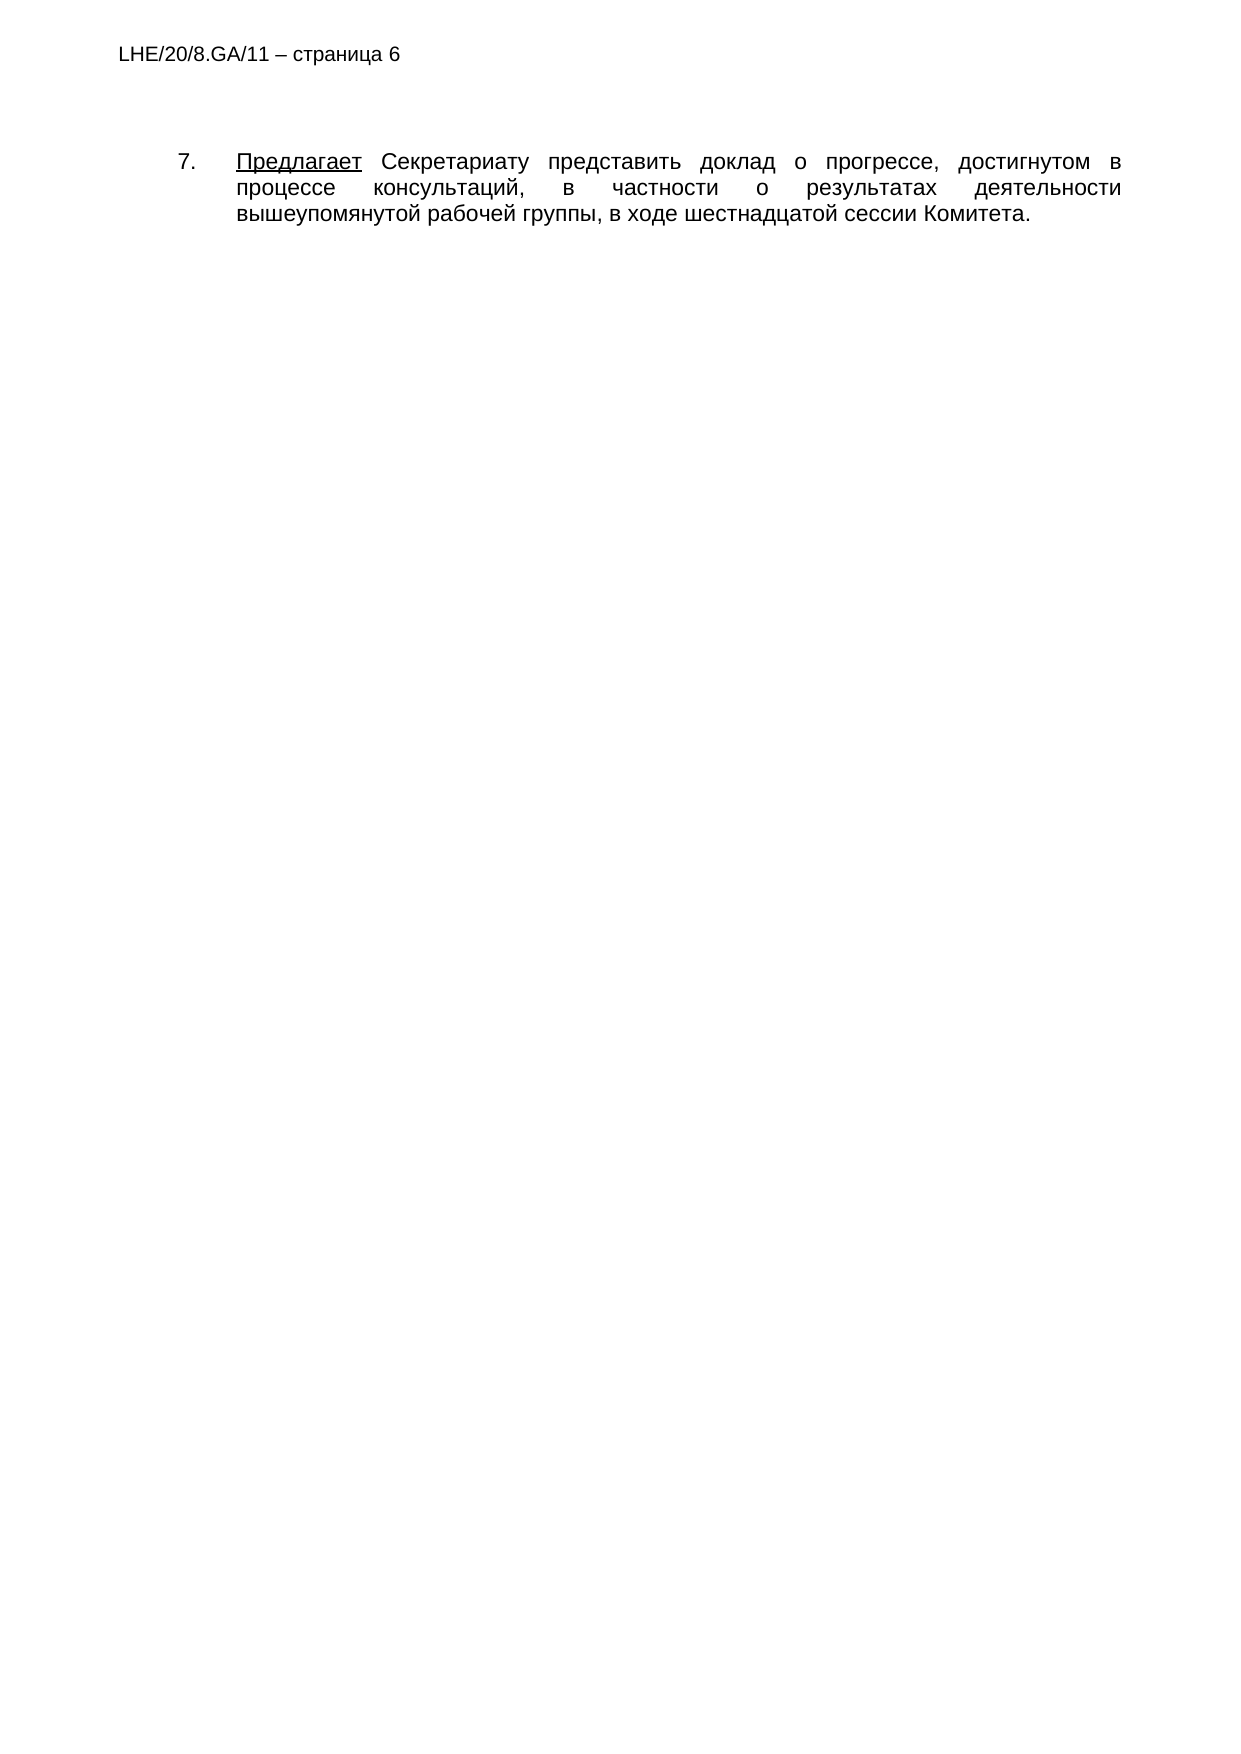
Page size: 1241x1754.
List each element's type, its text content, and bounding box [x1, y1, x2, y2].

list Предлагает Секретариату представить доклад о прогрессе, достигнутом в процессе консультаций, в частности о результатах деятельности вышеупомянутой рабочей группы, в ходе шестнадцатой сессии Комитета. [177, 148, 1122, 227]
